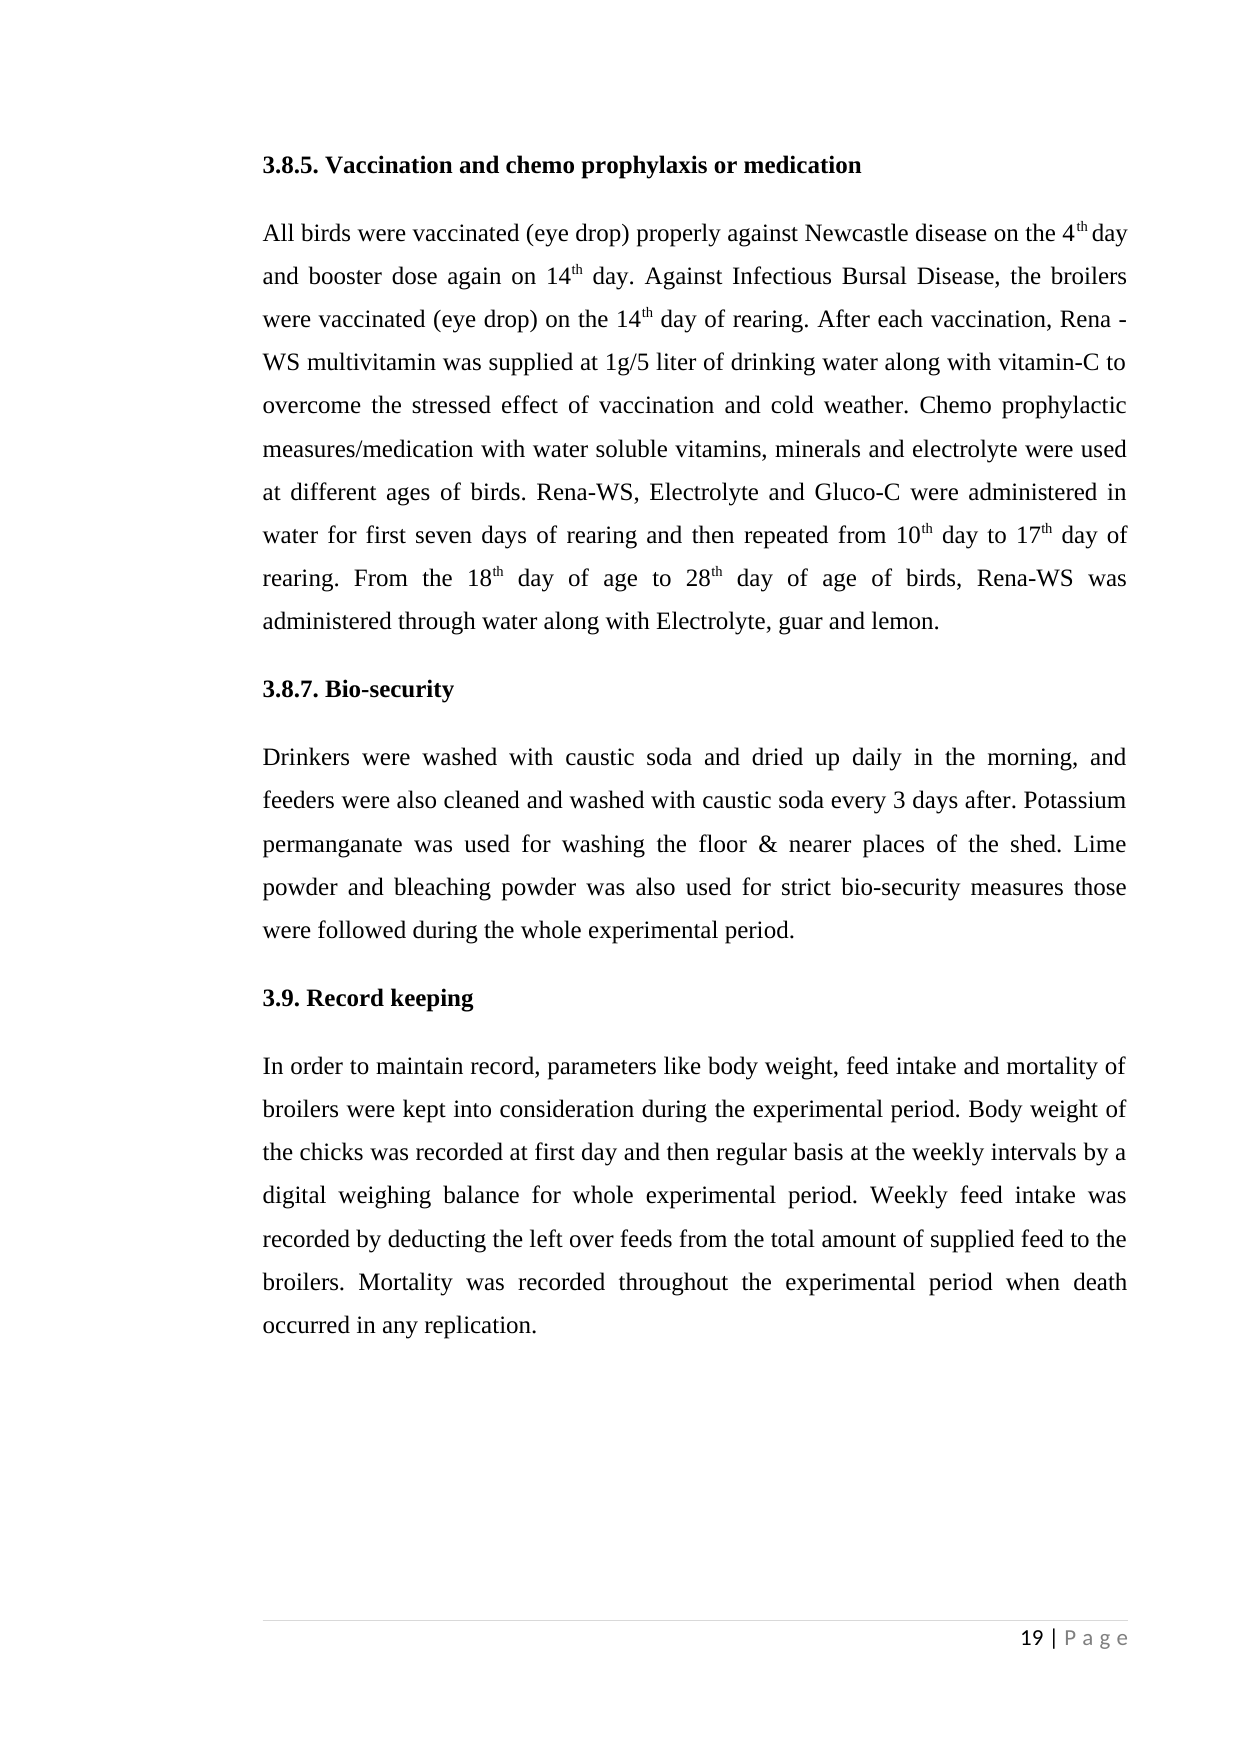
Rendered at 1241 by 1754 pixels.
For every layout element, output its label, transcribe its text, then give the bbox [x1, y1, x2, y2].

text In order to maintain record, parameters like body weight, feed intake and mortality of broilers were kept into consideration during the experimental period. Body weight of the chicks was recorded at first day and then regular basis at the weekly intervals by a digital weighing balance for whole experimental period. Weekly feed intake was recorded by deducting the left over feeds from the total amount of supplied feed to the broilers. Mortality was recorded throughout the experimental period when death occurred in any replication. [262, 1051, 1128, 1339]
text All birds were vaccinated (eye drop) properly against Newcastle disease on the 4th day and booster dose again on 14th day. Against Infectious Bursal Disease, the broilers were vaccinated (eye drop) on the 14th day of rearing. After each vaccination, Rena -WS multivitamin was supplied at 1g/5 liter of drinking water along with vitamin-C to overcome the stressed effect of vaccination and cold weather. Chemo prophylactic measures/medication with water soluble vitamins, minerals and electrolyte were used at different ages of birds. Rena-WS, Electrolyte and Gluco-C were administered in water for first seven days of rearing and then repeated from 10th day to 17th day of rearing. From the 18th day of age to 28th day of age of birds, Rena-WS was administered through water along with Electrolyte, guar and lemon. [262, 218, 1128, 635]
text 3.8.5. Vaccination and chemo prophylaxis or medication [262, 150, 1128, 179]
text Drinkers were washed with caustic soda and dried up daily in the morning, and feeders were also cleaned and washed with caustic soda every 3 days after. Potassium permanganate was used for washing the floor & nearer places of the shed. Lime powder and bleaching powder was also used for strict bio-security measures those were followed during the whole experimental period. [262, 742, 1128, 944]
text 3.8.7. Bio-security [262, 674, 1128, 703]
text 3.9. Record keeping [262, 983, 1128, 1012]
